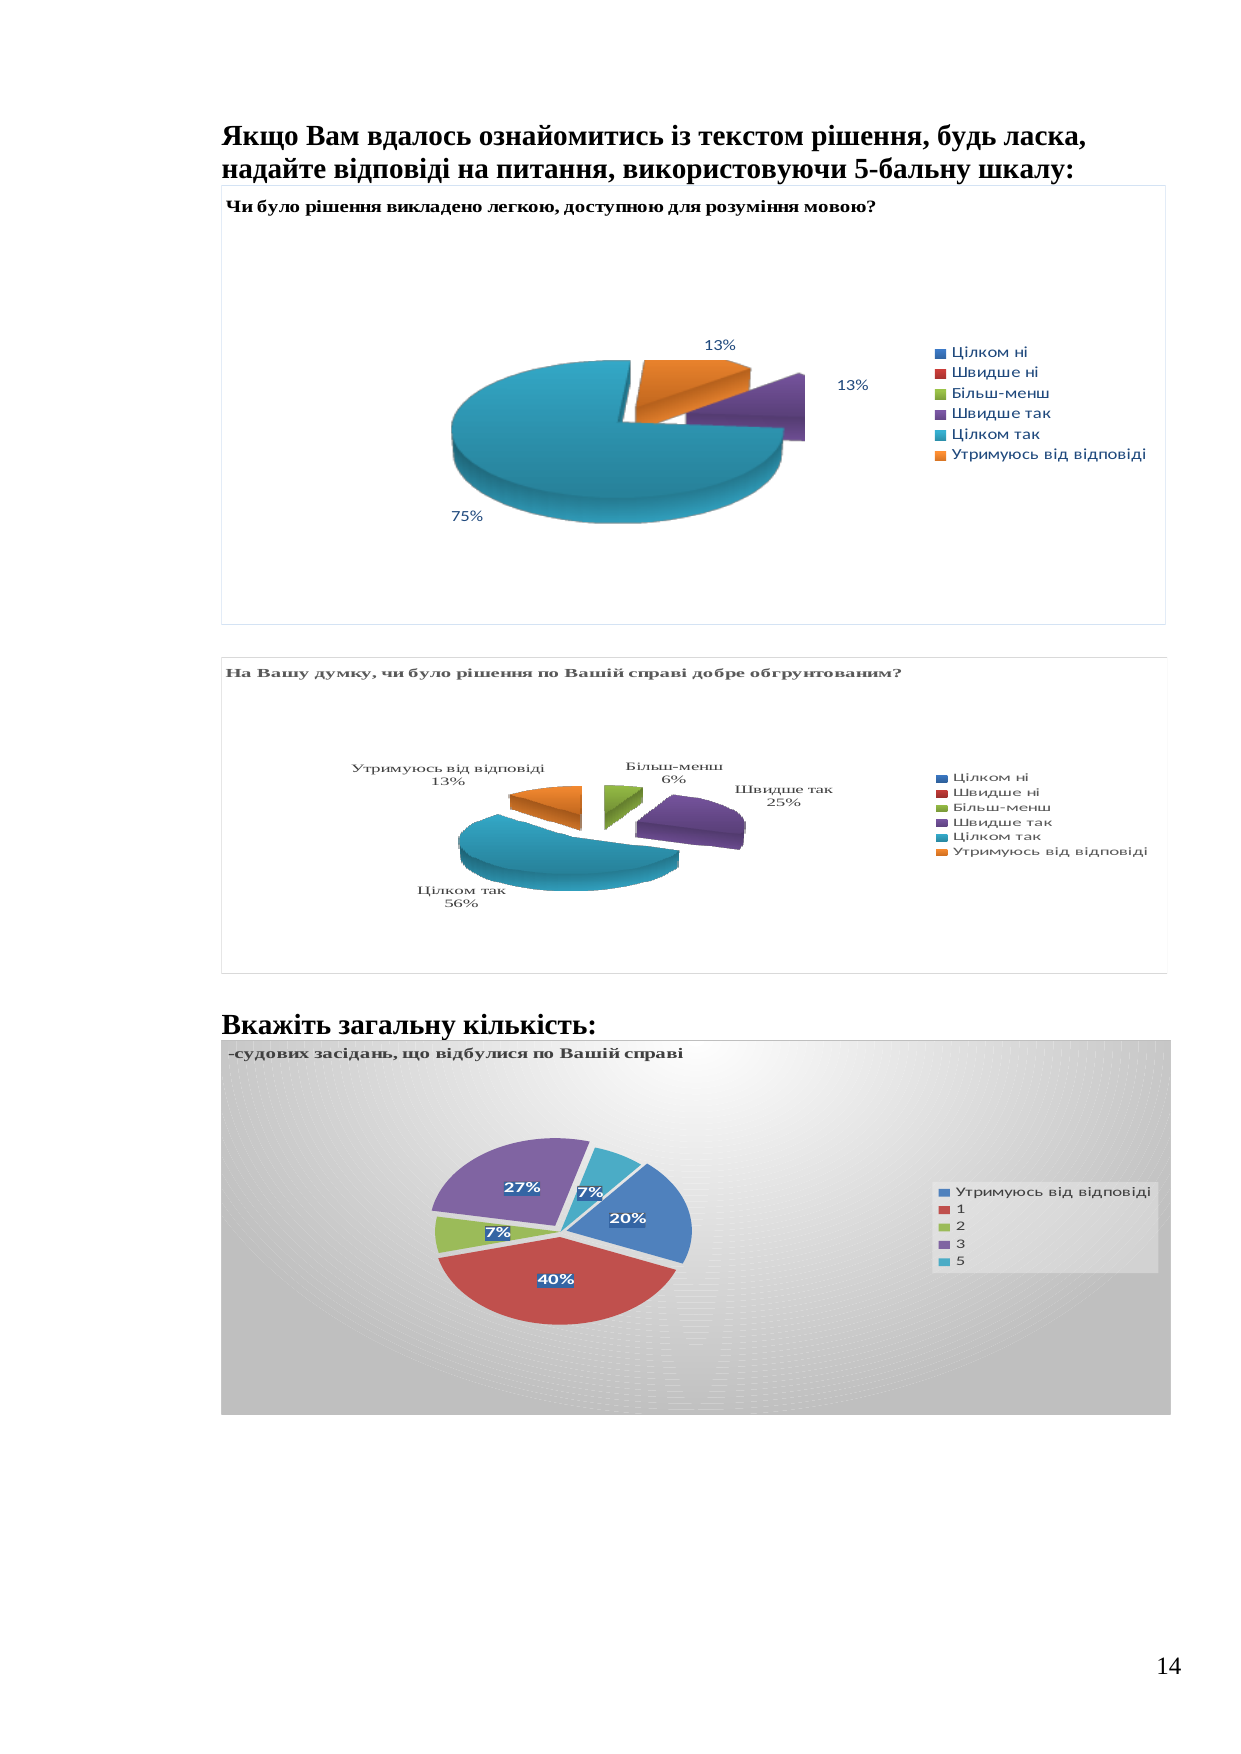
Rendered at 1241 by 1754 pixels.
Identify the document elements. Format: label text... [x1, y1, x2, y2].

text Якщо Вам вдалось ознайомитись із текстом рішення, будь ласка, [148, 118, 1196, 152]
text надайте відповіді на питання, використовуючи 5-бальну шкалу: [148, 152, 1196, 185]
text Вкажіть загальну кількість: [148, 1007, 1196, 1041]
